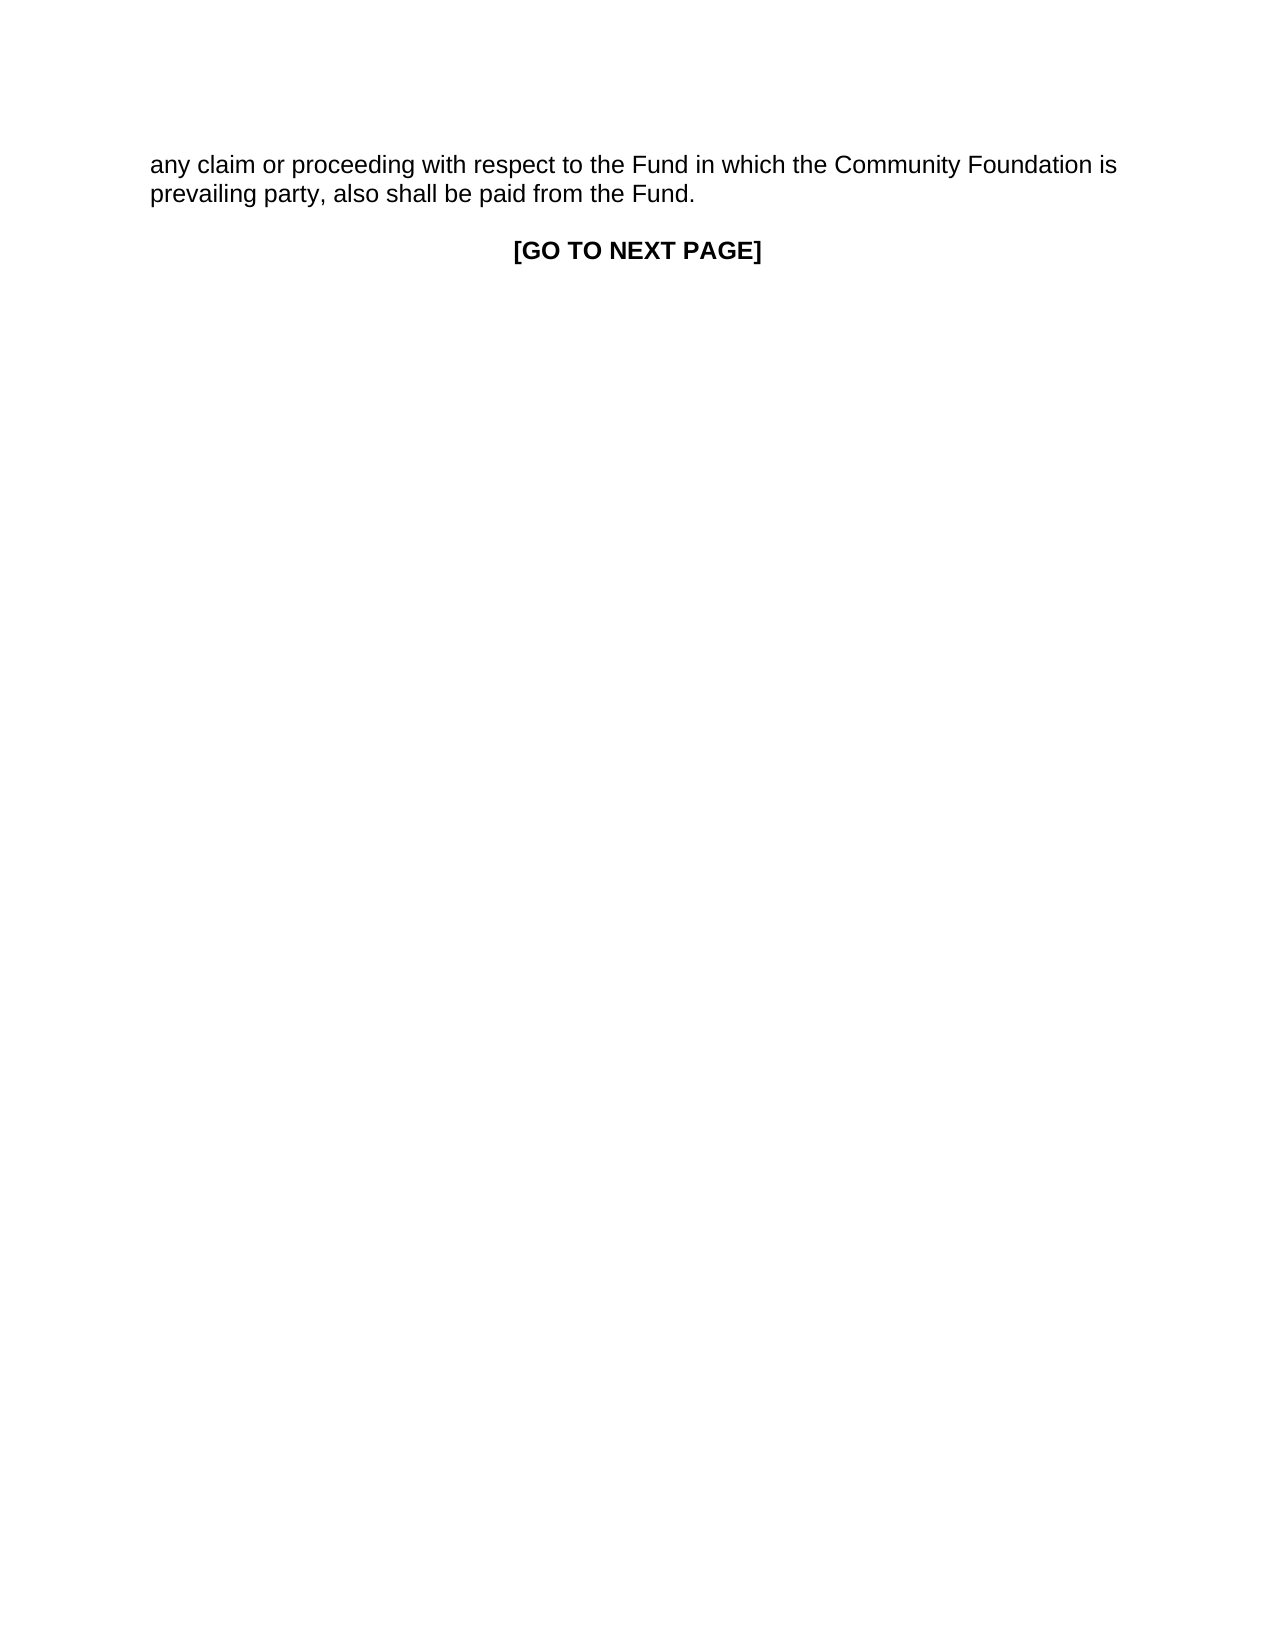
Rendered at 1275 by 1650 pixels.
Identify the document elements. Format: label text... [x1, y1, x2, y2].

text [GO TO NEXT PAGE] [150, 236, 1125, 265]
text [150, 150, 1125, 207]
